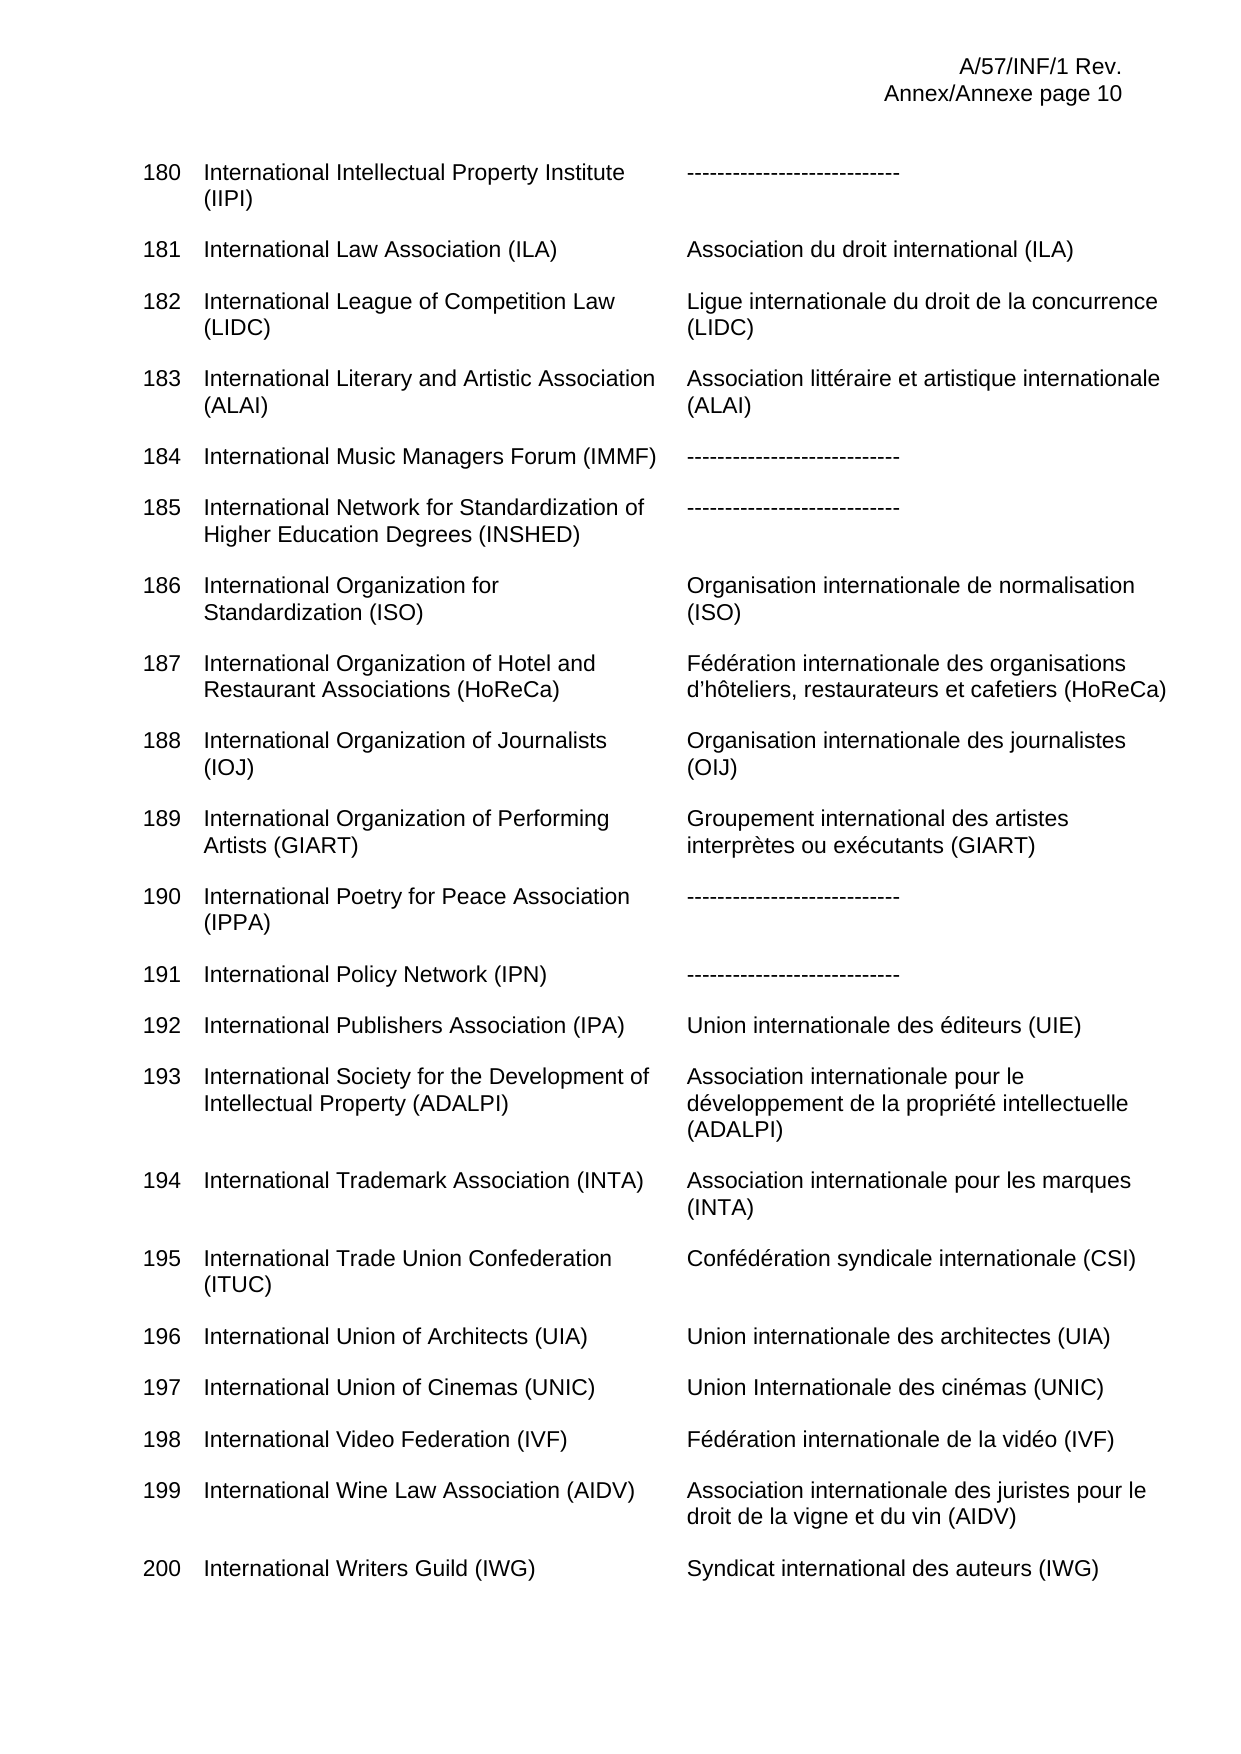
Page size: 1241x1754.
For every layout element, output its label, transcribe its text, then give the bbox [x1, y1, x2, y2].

table_cell Ligue internationale du droit de la concurrence (LIDC) [675, 288, 1188, 365]
table_cell [84, 728, 192, 805]
table_cell [84, 443, 192, 494]
table_cell [84, 1063, 192, 1167]
table_cell Confédération syndicale internationale (CSI) [675, 1245, 1188, 1323]
table_cell International Video Federation (IVF) [192, 1426, 675, 1477]
table_cell Organisation internationale des journalistes (OIJ) [675, 728, 1188, 805]
table_cell [84, 494, 192, 572]
table_cell International Wine Law Association (AIDV) [192, 1477, 675, 1554]
table_cell [84, 159, 192, 236]
table_cell [84, 1426, 192, 1477]
table_cell Union internationale des architectes (UIA) [675, 1323, 1188, 1374]
table_cell International Union of Cinemas (UNIC) [192, 1374, 675, 1426]
table_cell [84, 1168, 192, 1245]
table_cell Association littéraire et artistique internationale (ALAI) [675, 365, 1188, 443]
table_cell International Society for the Development of Intellectual Property (ADALPI) [192, 1063, 675, 1167]
table_cell International League of Competition Law (LIDC) [192, 288, 675, 365]
table_cell ---------------------------- [675, 961, 1188, 1012]
table_cell Groupement international des artistes interprètes ou exécutants (GIART) [675, 805, 1188, 883]
table_cell Association du droit international (ILA) [675, 236, 1188, 288]
table_cell [84, 288, 192, 365]
table_cell [84, 572, 192, 650]
table_cell [84, 883, 192, 961]
table_cell ---------------------------- [675, 443, 1188, 494]
table_cell Fédération internationale de la vidéo (IVF) [675, 1426, 1188, 1477]
table_cell [84, 961, 192, 1012]
table_cell International Law Association (ILA) [192, 236, 675, 288]
table_cell International Writers Guild (IWG) [192, 1555, 675, 1606]
table_cell International Organization of Journalists (IOJ) [192, 728, 675, 805]
table_cell Union Internationale des cinémas (UNIC) [675, 1374, 1188, 1426]
table_cell International Policy Network (IPN) [192, 961, 675, 1012]
table_cell Association internationale des juristes pour le droit de la vigne et du vin (AIDV) [675, 1477, 1188, 1554]
table_cell International Organization of Performing Artists (GIART) [192, 805, 675, 883]
table_cell International Trademark Association (INTA) [192, 1168, 675, 1245]
table_cell [84, 650, 192, 727]
table_cell ---------------------------- [675, 494, 1188, 572]
table_cell [84, 365, 192, 443]
table_cell [84, 805, 192, 883]
table_cell International Intellectual Property Institute (IIPI) [192, 159, 675, 236]
table_cell Union internationale des éditeurs (UIE) [675, 1012, 1188, 1063]
table_cell International Literary and Artistic Association (ALAI) [192, 365, 675, 443]
table_cell International Publishers Association (IPA) [192, 1012, 675, 1063]
table_cell [84, 1012, 192, 1063]
table_cell Syndicat international des auteurs (IWG) [675, 1555, 1188, 1606]
table_cell Organisation internationale de normalisation (ISO) [675, 572, 1188, 650]
table_cell ---------------------------- [675, 883, 1188, 961]
table_cell Fédération internationale des organisations d’hôteliers, restaurateurs et cafetiers (HoReCa) [675, 650, 1188, 727]
table_cell International Music Managers Forum (IMMF) [192, 443, 675, 494]
table_cell International Poetry for Peace Association (IPPA) [192, 883, 675, 961]
table_cell International Trade Union Confederation (ITUC) [192, 1245, 675, 1323]
table_cell [84, 1245, 192, 1323]
table_cell [84, 236, 192, 288]
table_cell [84, 1323, 192, 1374]
table_cell International Union of Architects (UIA) [192, 1323, 675, 1374]
table_cell Association internationale pour les marques (INTA) [675, 1168, 1188, 1245]
table_cell Association internationale pour le développement de la propriété intellectuelle (ADALPI) [675, 1063, 1188, 1167]
table_cell International Organization for Standardization (ISO) [192, 572, 675, 650]
table_cell International Network for Standardization of Higher Education Degrees (INSHED) [192, 494, 675, 572]
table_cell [675, 159, 1188, 236]
table_cell [84, 1477, 192, 1554]
table_cell International Organization of Hotel and Restaurant Associations (HoReCa) [192, 650, 675, 727]
table_cell [84, 1374, 192, 1426]
table_cell [84, 1555, 192, 1606]
